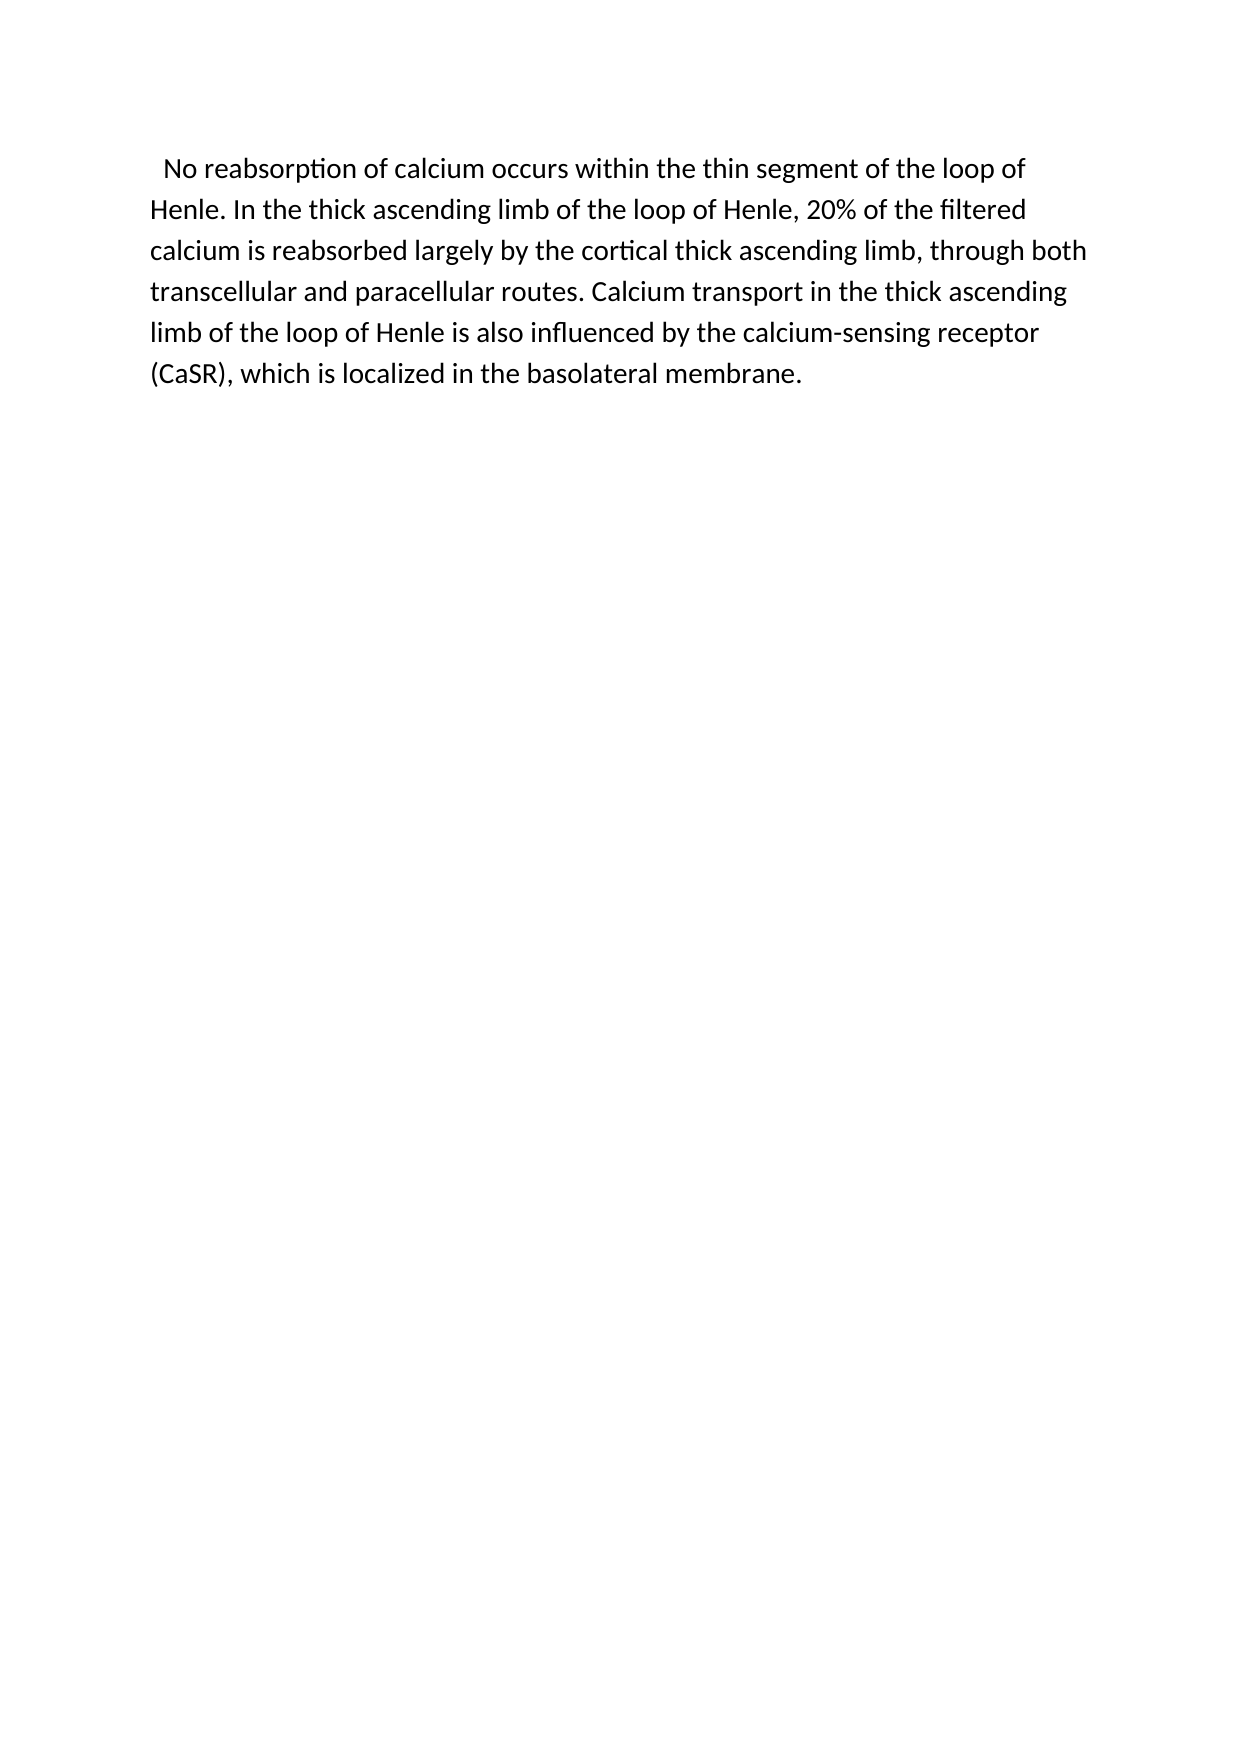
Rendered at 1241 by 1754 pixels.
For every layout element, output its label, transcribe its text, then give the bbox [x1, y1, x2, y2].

text No reabsorption of calcium occurs within the thin segment of the loop of Henle. In the thick ascending limb of the loop of Henle, 20% of the filtered calcium is reabsorbed largely by the cortical thick ascending limb, through both transcellular and paracellular routes. Calcium transport in the thick ascending limb of the loop of Henle is also influenced by the calcium-sensing receptor (CaSR), which is localized in the basolateral membrane. [150, 150, 1090, 390]
